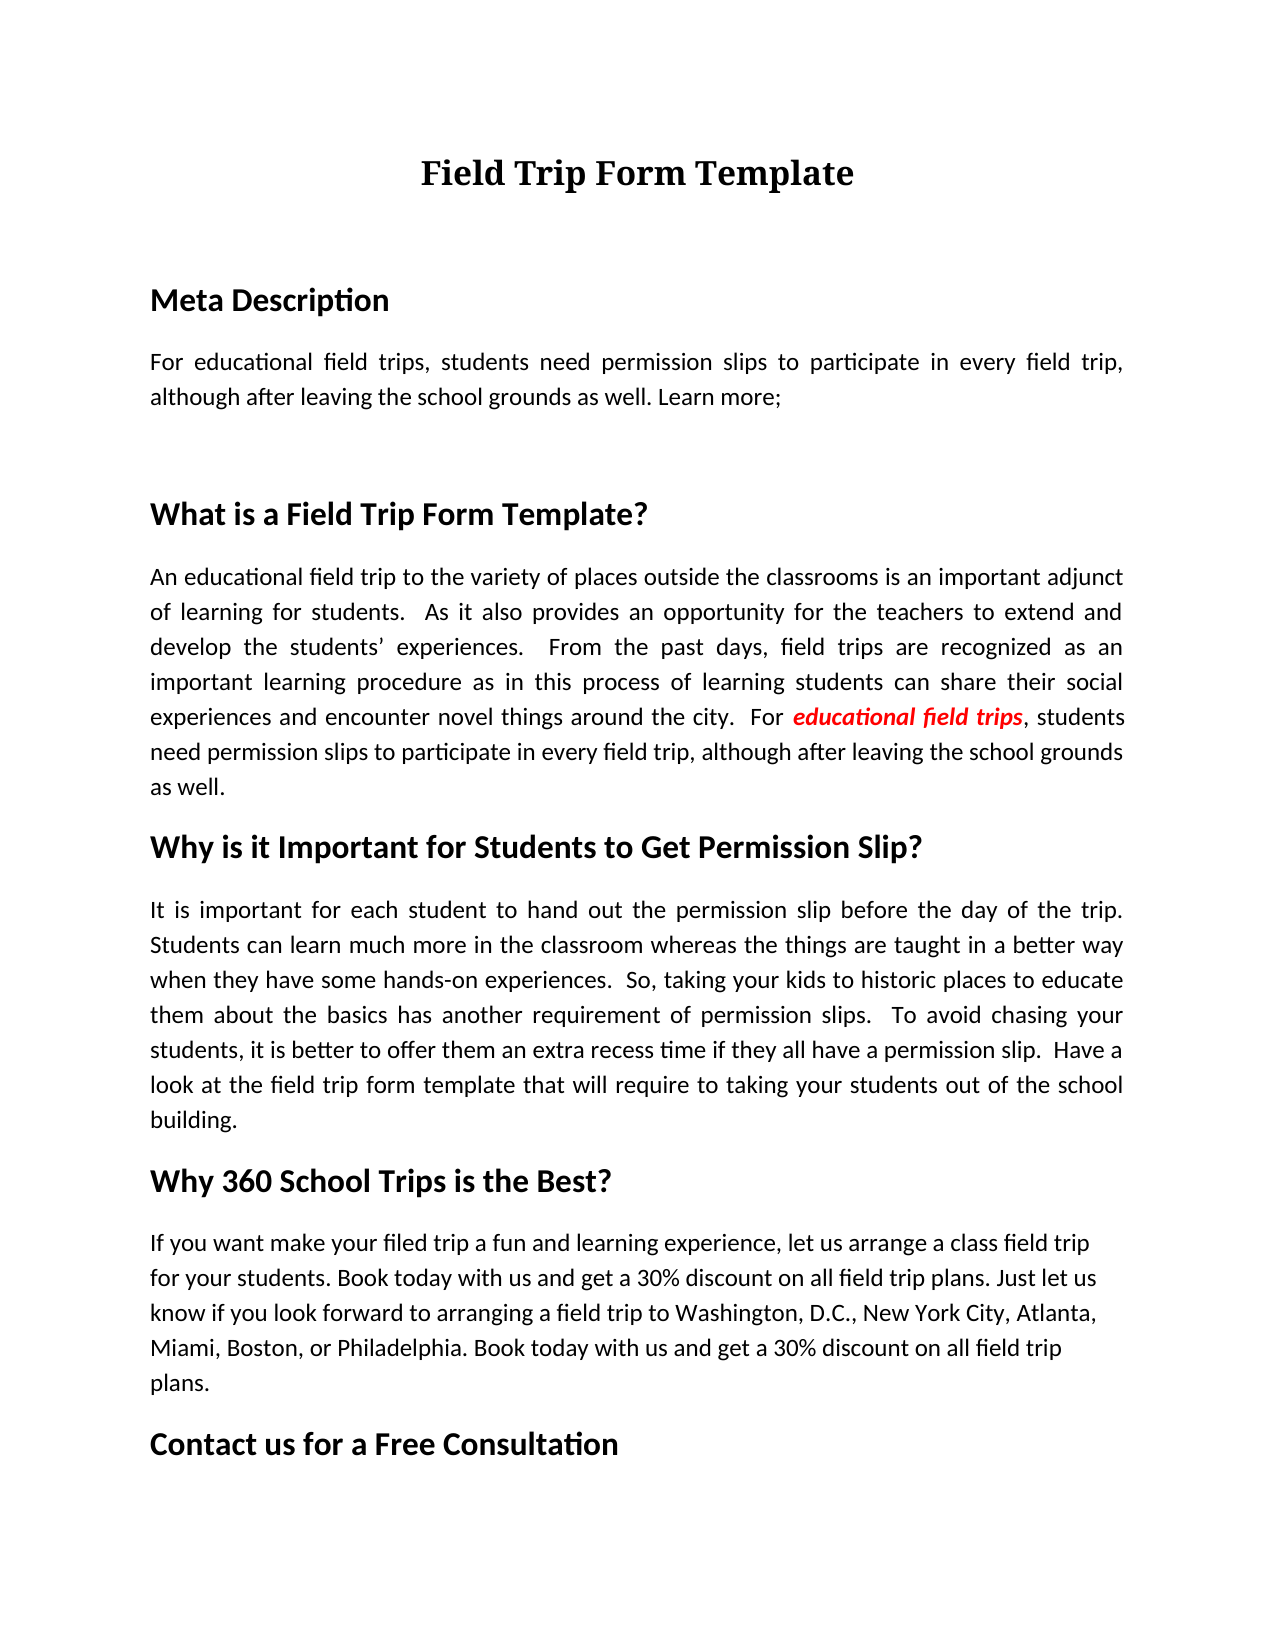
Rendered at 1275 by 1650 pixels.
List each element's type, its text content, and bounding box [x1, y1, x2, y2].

text For educational field trips, students need permission slips to participate in every field trip, although after leaving the school grounds as well. Learn more; [150, 346, 1125, 412]
text It is important for each student to hand out the permission slip before the day of the trip. Students can learn much more in the classroom whereas the things are taught in a better way when they have some hands-on experiences. So, taking your kids to historic places to educate them about the basics has another requirement of permission slips. To avoid chasing your students, it is better to offer them an extra recess time if they all have a permission slip. Have a look at the field trip form template that will require to taking your students out of the school building. [150, 894, 1125, 1135]
text Contact us for a Free Consultation [150, 1423, 1125, 1464]
text Field Trip Form Template [150, 150, 1125, 195]
text Why 360 School Trips is the Best? [150, 1160, 1125, 1201]
text An educational field trip to the variety of places outside the classrooms is an important adjunct of learning for students. As it also provides an opportunity for the teachers to extend and develop the students’ experiences. From the past days, field trips are recognized as an important learning procedure as in this process of learning students can share their social experiences and encounter novel things around the city. For educational field trips, students need permission slips to participate in every field trip, although after leaving the school grounds as well. [150, 561, 1125, 801]
text If you want make your filed trip a fun and learning experience, let us arrange a class field trip for your students. Book today with us and get a 30% discount on all field trip plans. Just let us know if you look forward to arranging a field trip to Washington, D.C., New York City, Atlanta, Miami, Boston, or Philadelphia. Book today with us and get a 30% discount on all field trip plans. [150, 1228, 1125, 1398]
text Why is it Important for Students to Get Permission Slip? [150, 827, 1125, 867]
text Meta Description [150, 279, 1125, 319]
text What is a Field Trip Form Template? [150, 493, 1125, 534]
